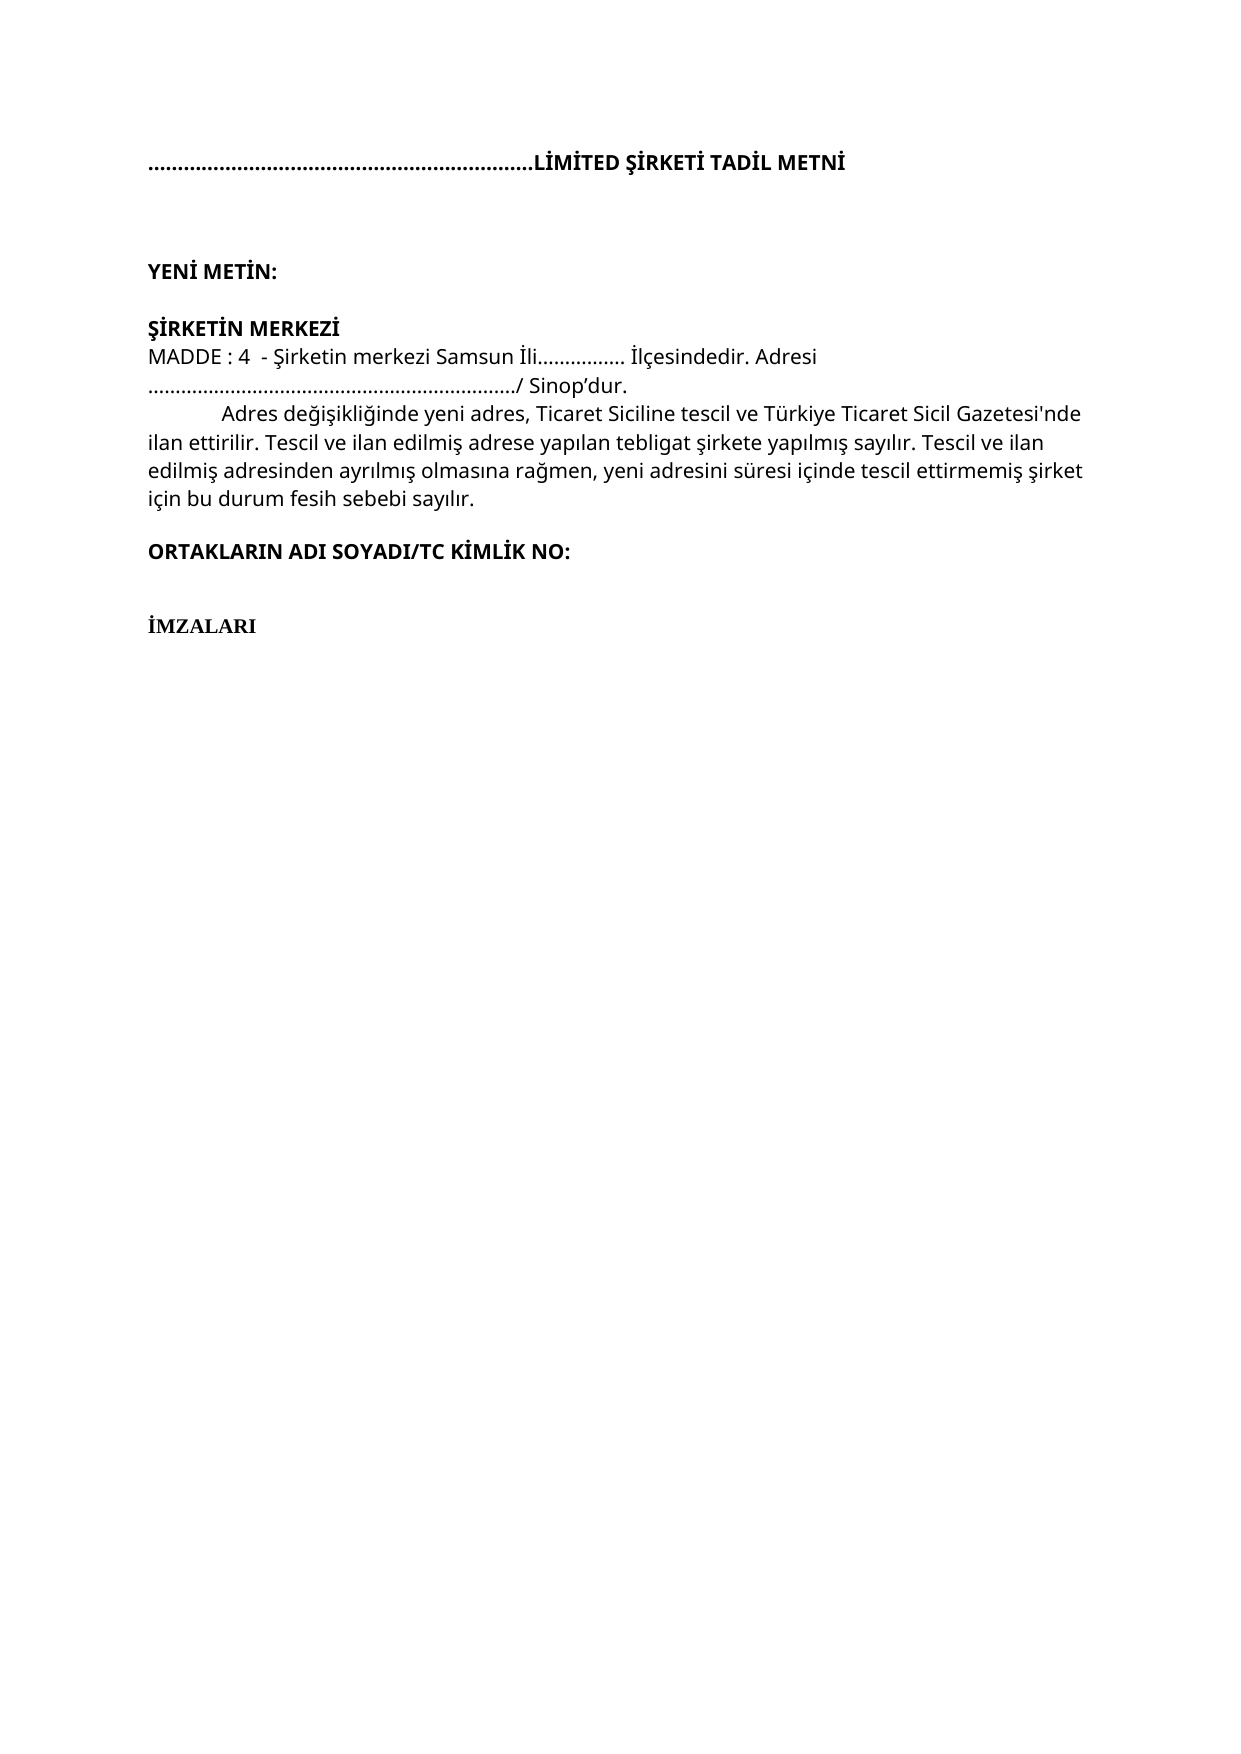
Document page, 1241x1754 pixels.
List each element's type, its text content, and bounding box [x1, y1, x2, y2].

text ………………………………………………………..LİMİTED ŞİRKETİ TADİL METNİ [148, 148, 1093, 176]
text MADDE : 4 - Şirketin merkezi Samsun İli……………. İlçesindedir. Adresi …………………………………………………………./ Sinop’dur. [148, 342, 1093, 399]
text ORTAKLARIN ADI SOYADI/TC KİMLİK NO: [148, 537, 1093, 565]
text ŞİRKETİN MERKEZİ [148, 314, 1093, 342]
text Adres değişikliğinde yeni adres, Ticaret Siciline tescil ve Türkiye Ticaret Sicil Gazetesi'nde ilan ettirilir. Tescil ve ilan edilmiş adrese yapılan tebligat şirkete yapılmış sayılır. Tescil ve ilan edilmiş adresinden ayrılmış olmasına rağmen, yeni adresini süresi içinde tescil ettirmemiş şirket için bu durum fesih sebebi sayılır. [148, 399, 1093, 513]
text İMZALARI [148, 613, 1093, 638]
text YENİ METİN: [148, 257, 1093, 285]
